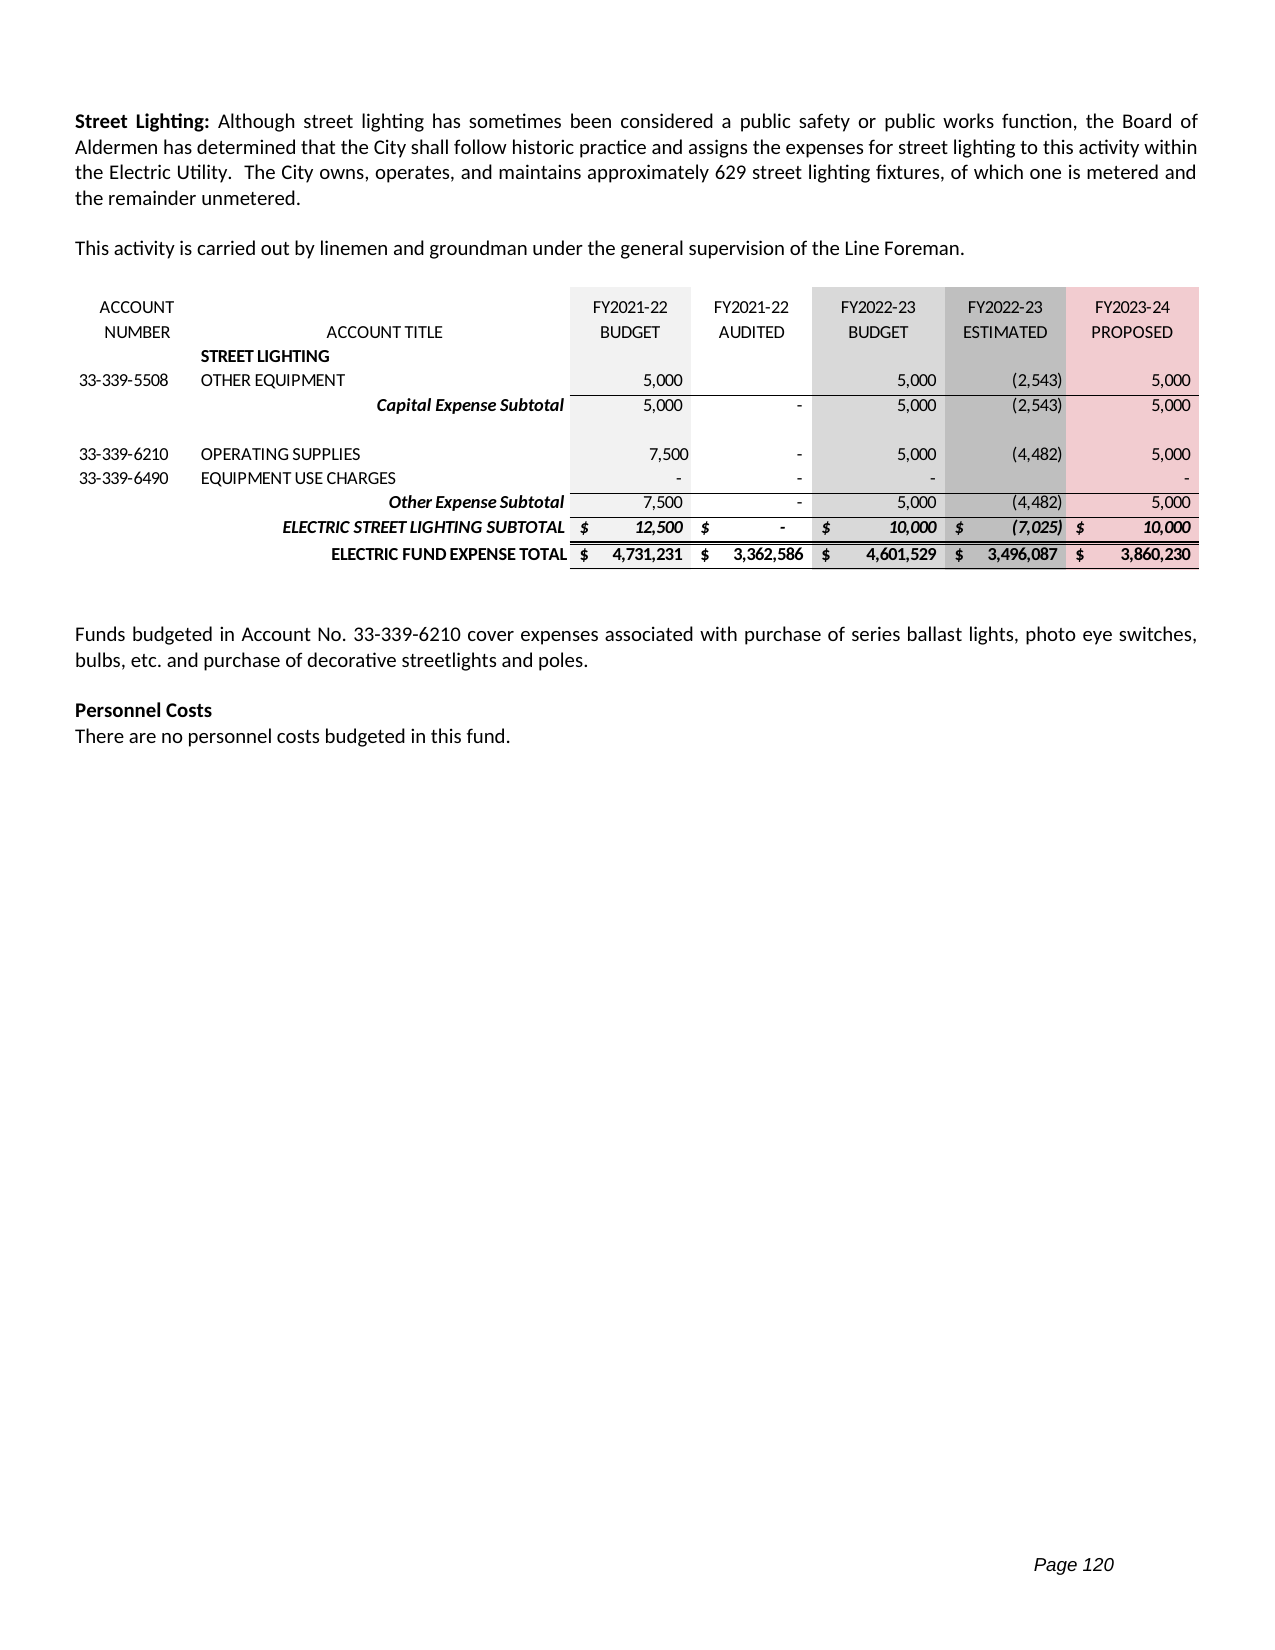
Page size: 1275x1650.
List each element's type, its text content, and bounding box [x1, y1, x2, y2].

text Funds budgeted in Account No. 33-339-6210 cover expenses associated with purchase of series ballast lights, photo eye switches, bulbs, etc. and purchase of decorative streetlights and poles. [75, 621, 1200, 672]
text This activity is carried out by linemen and groundman under the general supervision of the Line Foreman. [75, 236, 1200, 261]
text Personnel Costs [75, 698, 1200, 723]
text Street Lighting: Although street lighting has sometimes been considered a public safety or public works function, the Board of Aldermen has determined that the City shall follow historic practice and assigns the expenses for street lighting to this activity within the Electric Utility. The City owns, operates, and maintains approximately 629 street lighting fixtures, of which one is metered and the remainder unmetered. [75, 108, 1200, 210]
text There are no personnel costs budgeted in this fund. [75, 723, 1200, 748]
